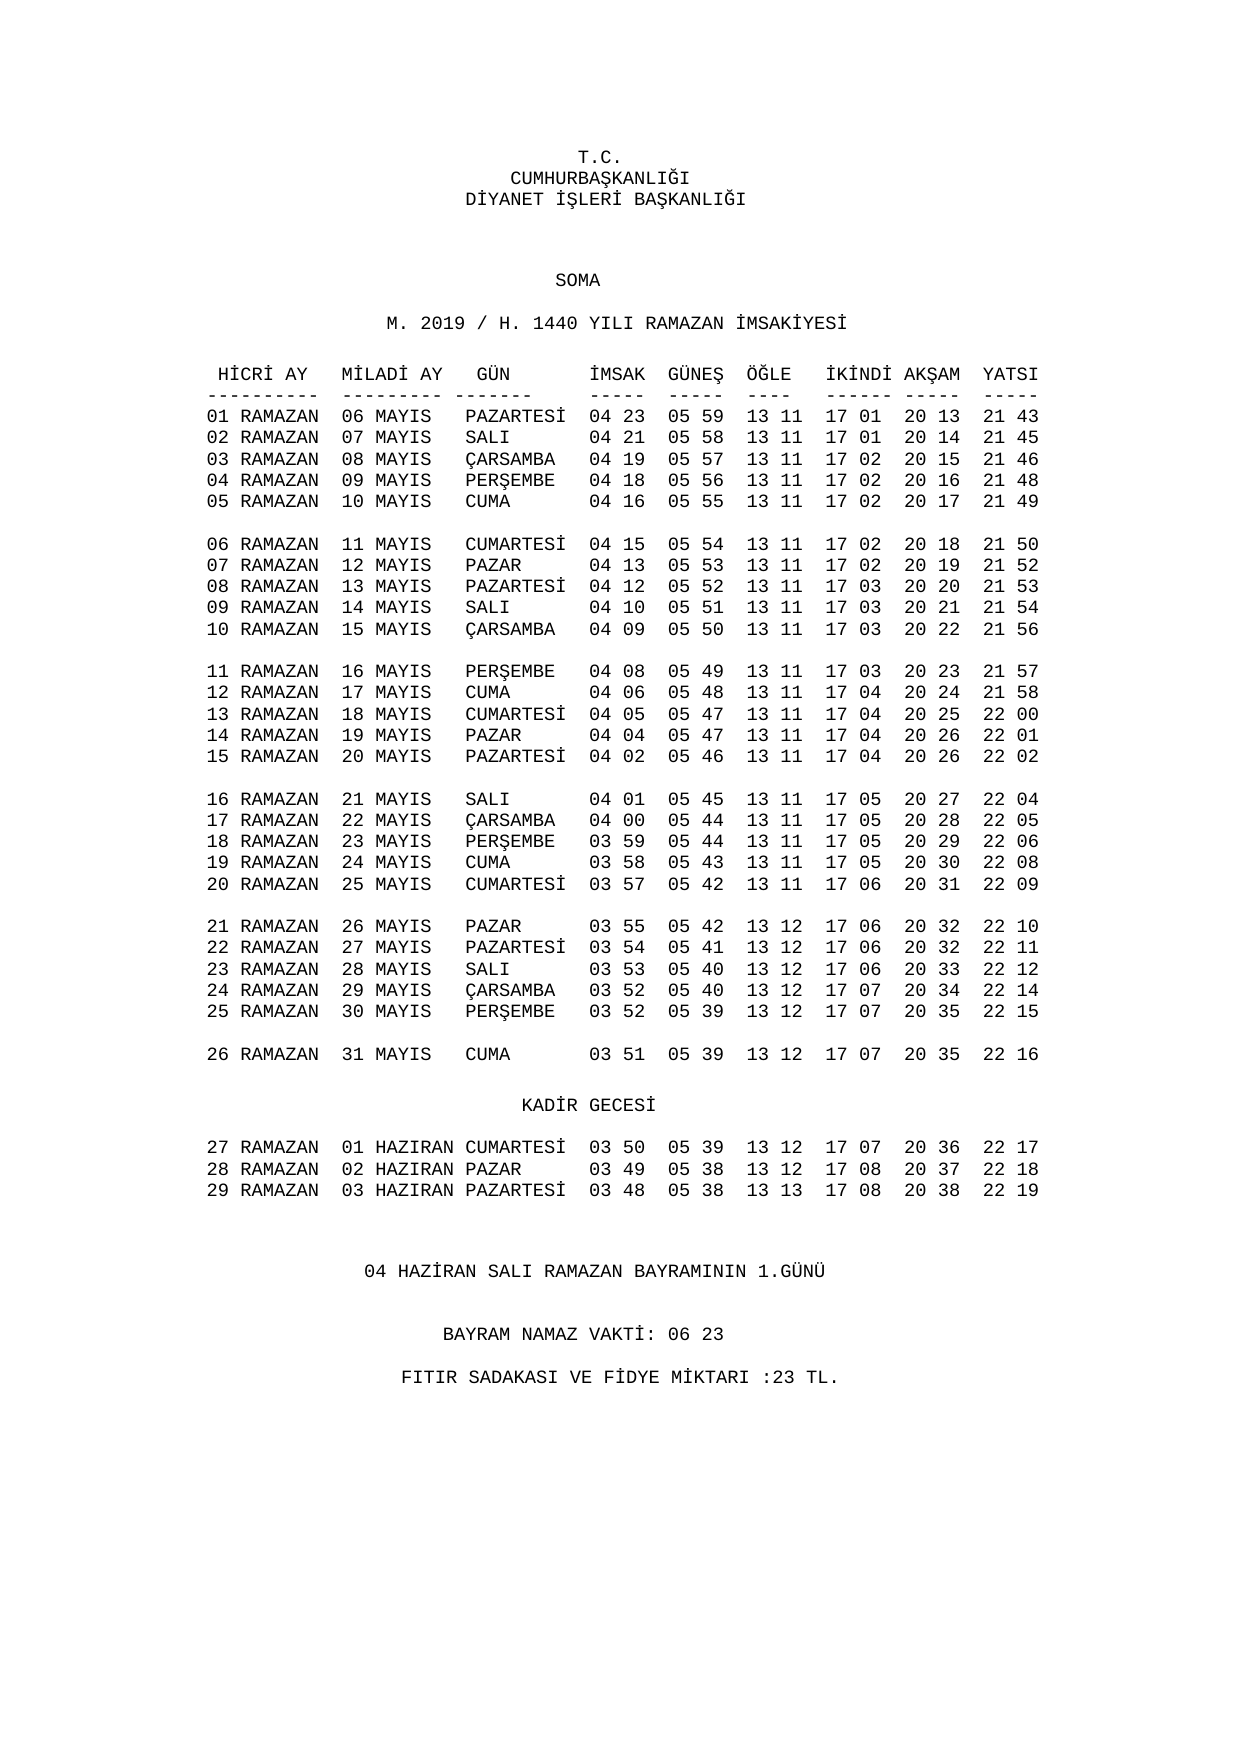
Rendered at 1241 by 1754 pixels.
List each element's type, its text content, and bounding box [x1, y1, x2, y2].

text 27 RAMAZAN 01 HAZIRAN CUMARTESİ 03 50 05 39 13 12 17 07 20 36 22 17 [139, 1138, 1101, 1159]
text 17 RAMAZAN 22 MAYIS ÇARSAMBA 04 00 05 44 13 11 17 05 20 28 22 05 [139, 811, 1101, 832]
text 22 RAMAZAN 27 MAYIS PAZARTESİ 03 54 05 41 13 12 17 06 20 32 22 11 [139, 938, 1101, 959]
text 06 RAMAZAN 11 MAYIS CUMARTESİ 04 15 05 54 13 11 17 02 20 18 21 50 [139, 534, 1101, 556]
text 20 RAMAZAN 25 MAYIS CUMARTESİ 03 57 05 42 13 11 17 06 20 31 22 09 [139, 874, 1101, 896]
text 09 RAMAZAN 14 MAYIS SALI 04 10 05 51 13 11 17 03 20 21 21 54 [139, 598, 1101, 619]
text 02 RAMAZAN 07 MAYIS SALI 04 21 05 58 13 11 17 01 20 14 21 45 [139, 428, 1101, 449]
text 10 RAMAZAN 15 MAYIS ÇARSAMBA 04 09 05 50 13 11 17 03 20 22 21 56 [139, 619, 1101, 641]
text T.C. [139, 148, 1101, 169]
text 15 RAMAZAN 20 MAYIS PAZARTESİ 04 02 05 46 13 11 17 04 20 26 22 02 [139, 747, 1101, 768]
text M. 2019 / H. 1440 YILI RAMAZAN İMSAKİYESİ [139, 313, 1101, 335]
text SOMA [139, 271, 1101, 292]
text 24 RAMAZAN 29 MAYIS ÇARSAMBA 03 52 05 40 13 12 17 07 20 34 22 14 [139, 981, 1101, 1002]
text 07 RAMAZAN 12 MAYIS PAZAR 04 13 05 53 13 11 17 02 20 19 21 52 [139, 556, 1101, 577]
text 26 RAMAZAN 31 MAYIS CUMA 03 51 05 39 13 12 17 07 20 35 22 16 [139, 1044, 1101, 1066]
text 03 RAMAZAN 08 MAYIS ÇARSAMBA 04 19 05 57 13 11 17 02 20 15 21 46 [139, 449, 1101, 471]
text BAYRAM NAMAZ VAKTİ: 06 23 [139, 1325, 1101, 1346]
text 21 RAMAZAN 26 MAYIS PAZAR 03 55 05 42 13 12 17 06 20 32 22 10 [139, 917, 1101, 938]
text 29 RAMAZAN 03 HAZIRAN PAZARTESİ 03 48 05 38 13 13 17 08 20 38 22 19 [139, 1181, 1101, 1202]
text 13 RAMAZAN 18 MAYIS CUMARTESİ 04 05 05 47 13 11 17 04 20 25 22 00 [139, 704, 1101, 726]
text 28 RAMAZAN 02 HAZIRAN PAZAR 03 49 05 38 13 12 17 08 20 37 22 18 [139, 1159, 1101, 1181]
text KADİR GECESİ [139, 1096, 1101, 1117]
text ---------- --------- ------- ----- ----- ---- ------ ----- ----- [139, 386, 1101, 407]
text 04 RAMAZAN 09 MAYIS PERŞEMBE 04 18 05 56 13 11 17 02 20 16 21 48 [139, 471, 1101, 492]
text CUMHURBAŞKANLIĞI [139, 169, 1101, 190]
text 08 RAMAZAN 13 MAYIS PAZARTESİ 04 12 05 52 13 11 17 03 20 20 21 53 [139, 577, 1101, 598]
text 25 RAMAZAN 30 MAYIS PERŞEMBE 03 52 05 39 13 12 17 07 20 35 22 15 [139, 1002, 1101, 1023]
text 14 RAMAZAN 19 MAYIS PAZAR 04 04 05 47 13 11 17 04 20 26 22 01 [139, 726, 1101, 747]
text 12 RAMAZAN 17 MAYIS CUMA 04 06 05 48 13 11 17 04 20 24 21 58 [139, 683, 1101, 704]
text 04 HAZİRAN SALI RAMAZAN BAYRAMININ 1.GÜNÜ [139, 1261, 1101, 1283]
text 23 RAMAZAN 28 MAYIS SALI 03 53 05 40 13 12 17 06 20 33 22 12 [139, 959, 1101, 981]
text 05 RAMAZAN 10 MAYIS CUMA 04 16 05 55 13 11 17 02 20 17 21 49 [139, 492, 1101, 513]
text 01 RAMAZAN 06 MAYIS PAZARTESİ 04 23 05 59 13 11 17 01 20 13 21 43 [139, 407, 1101, 428]
text 11 RAMAZAN 16 MAYIS PERŞEMBE 04 08 05 49 13 11 17 03 20 23 21 57 [139, 662, 1101, 683]
text HİCRİ AY MİLADİ AY GÜN İMSAK GÜNEŞ ÖĞLE İKİNDİ AKŞAM YATSI [139, 364, 1101, 386]
text DİYANET İŞLERİ BAŞKANLIĞI [139, 190, 1101, 211]
text 19 RAMAZAN 24 MAYIS CUMA 03 58 05 43 13 11 17 05 20 30 22 08 [139, 853, 1101, 874]
text FITIR SADAKASI VE FİDYE MİKTARI :23 TL. [139, 1368, 1101, 1389]
text 18 RAMAZAN 23 MAYIS PERŞEMBE 03 59 05 44 13 11 17 05 20 29 22 06 [139, 832, 1101, 853]
text 16 RAMAZAN 21 MAYIS SALI 04 01 05 45 13 11 17 05 20 27 22 04 [139, 789, 1101, 811]
